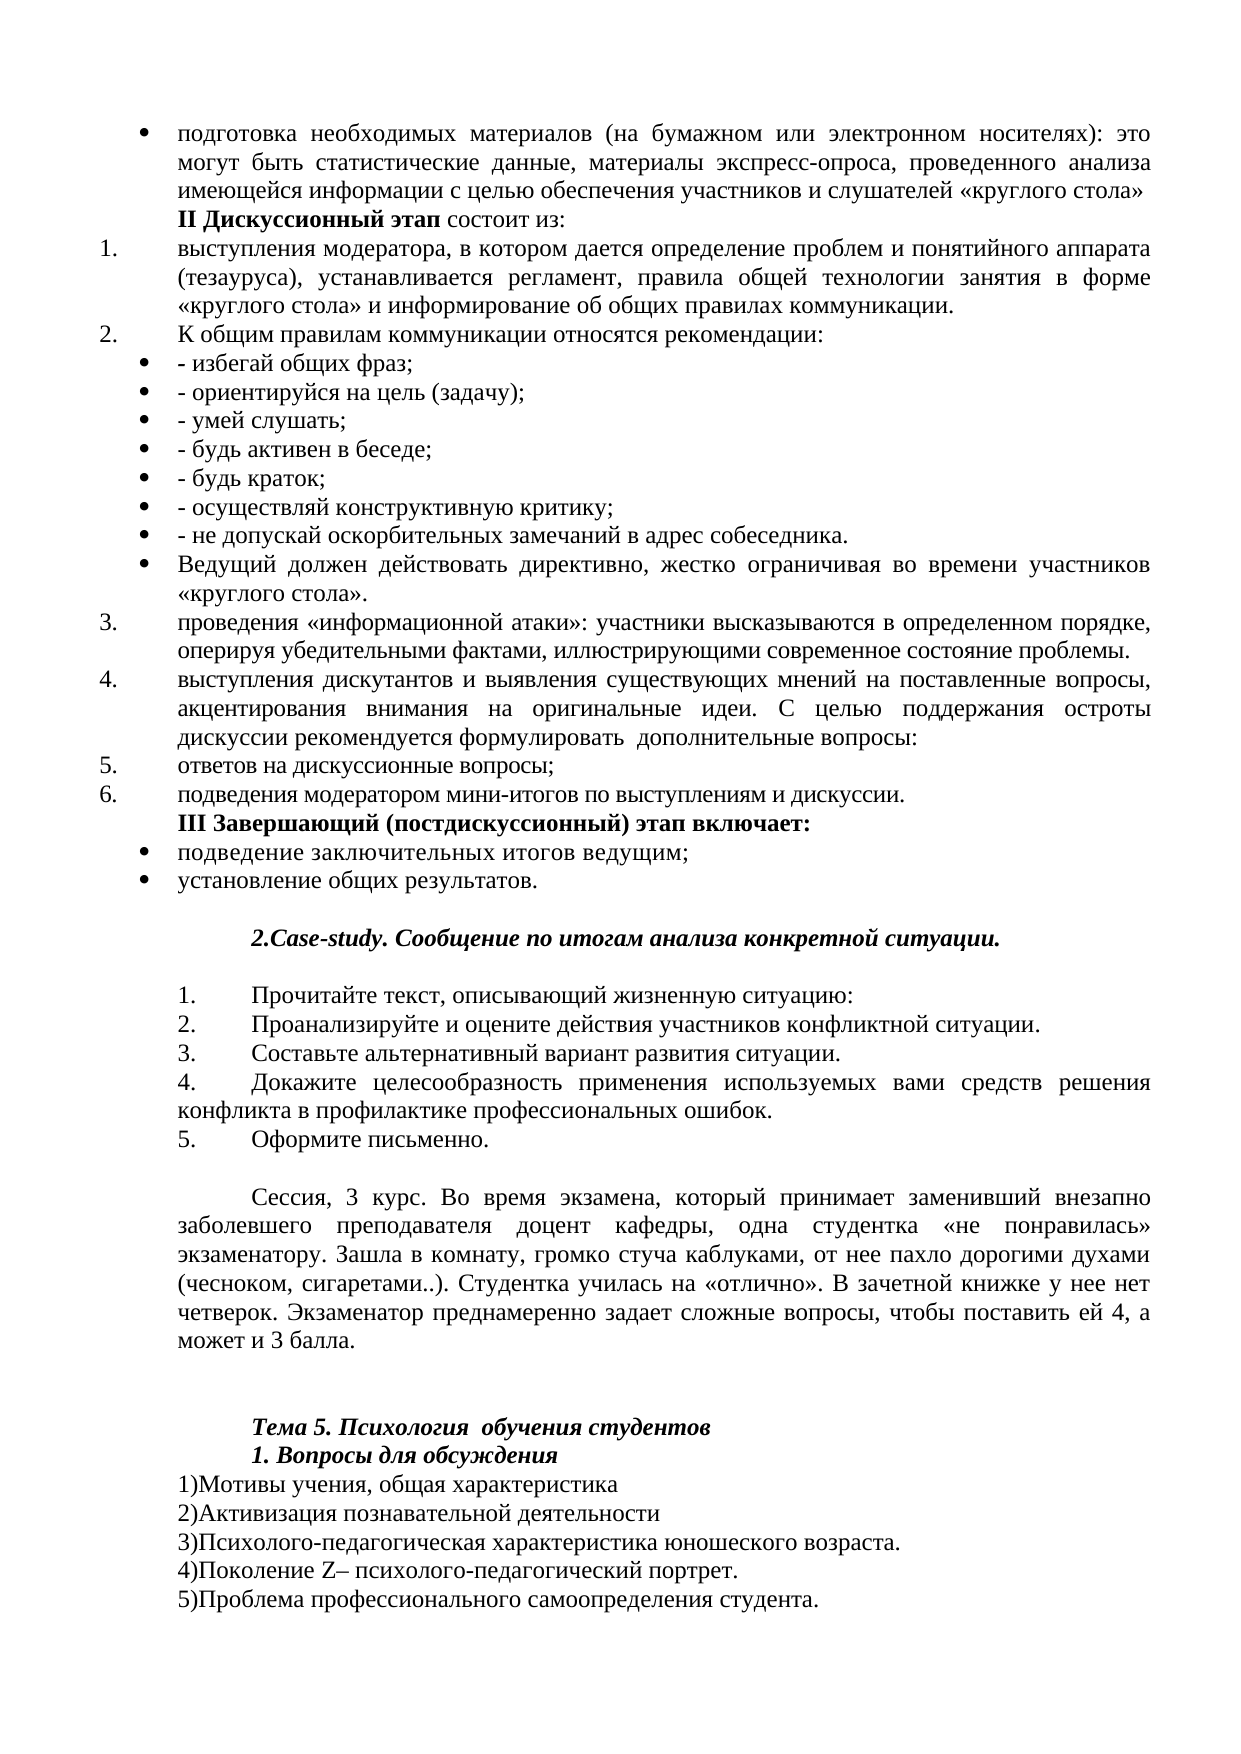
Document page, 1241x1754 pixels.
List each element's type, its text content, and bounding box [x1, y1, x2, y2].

text 1)Мотивы учения, общая характеристика [177, 1469, 1152, 1498]
text 3)Психолого-педагогическая характеристика юношеского возраста. [177, 1527, 1152, 1556]
list - умей слушать; [140, 406, 1152, 434]
list - ориентируйся на цель (задачу); [140, 377, 1152, 406]
list К общим правилам коммуникации относятся рекомендации: [99, 319, 1152, 348]
list выступления дискутантов и выявления существующих мнений на поставленные вопросы, акцентирования внимания на оригинальные идеи. С целью поддержания остроты дискуссии рекомендуется формулировать дополнительные вопросы: [99, 664, 1152, 751]
list - будь активен в беседе; [140, 434, 1152, 463]
list Проанализируйте и оцените действия участников конфликтной ситуации. [177, 1009, 1152, 1038]
list Прочитайте текст, описывающий жизненную ситуацию: [177, 981, 1152, 1009]
list - не допускай оскорбительных замечаний в адрес собеседника. [140, 521, 1152, 549]
text III Завершающий (постдискуссионный) этап включает: [177, 808, 1152, 837]
list Оформите письменно. [177, 1124, 1152, 1153]
list - избегай общих фраз; [140, 348, 1152, 377]
text II Дискуссионный этап состоит из: [177, 204, 1152, 233]
list ответов на дискуссионные вопросы; [99, 751, 1152, 779]
text 1. Вопросы для обсуждения [177, 1441, 1152, 1469]
text Сессия, 3 курс. Во время экзамена, который принимает заменивший внезапно заболевшего преподавателя доцент кафедры, одна студентка «не понравилась» экзаменатору. Зашла в комнату, громко стуча каблуками, от нее пахло дорогими духами (чесноком, сигаретами..). Студентка училась на «отлично». В зачетной книжке у нее нет четверок. Экзаменатор преднамеренно задает сложные вопросы, чтобы поставить ей 4, а может и 3 балла. [177, 1182, 1152, 1354]
list подготовка необходимых материалов (на бумажном или электронном носителях): это могут быть статистические данные, материалы экспресс-опроса, проведенного анализа имеющейся информации с целью обеспечения участников и слушателей «круглого стола» [140, 118, 1152, 204]
list подведения модератором мини-итогов по выступлениям и дискуссии. [99, 779, 1152, 808]
text 5)Проблема профессионального самоопределения студента. [177, 1584, 1152, 1613]
list подведение заключительных итогов ведущим; [140, 837, 1152, 866]
list - будь краток; [140, 463, 1152, 492]
text Тема 5. Психология обучения студентов [177, 1412, 1152, 1441]
text 2.Case-study. Сообщение по итогам анализа конкретной ситуации. [177, 923, 1152, 952]
list Докажите целесообразность применения используемых вами средств решения конфликта в профилактике профессиональных ошибок. [177, 1067, 1152, 1124]
list - осуществляй конструктивную критику; [140, 492, 1152, 521]
list Ведущий должен действовать директивно, жестко ограничивая во времени участников «круглого стола». [140, 549, 1152, 607]
list проведения «информационной атаки»: участники высказываются в определенном порядке, оперируя убедительными фактами, иллюстрирующими современное состояние проблемы. [99, 607, 1152, 664]
text 4)Поколение Z– психолого-педагогический портрет. [177, 1556, 1152, 1584]
list установление общих результатов. [140, 866, 1152, 894]
list Составьте альтернативный вариант развития ситуации. [177, 1038, 1152, 1067]
text 2)Активизация познавательной деятельности [177, 1498, 1152, 1527]
list выступления модератора, в котором дается определение проблем и понятийного аппарата (тезауруса), устанавливается регламент, правила общей технологии занятия в форме «круглого стола» и информирование об общих правилах коммуникации. [99, 233, 1152, 319]
